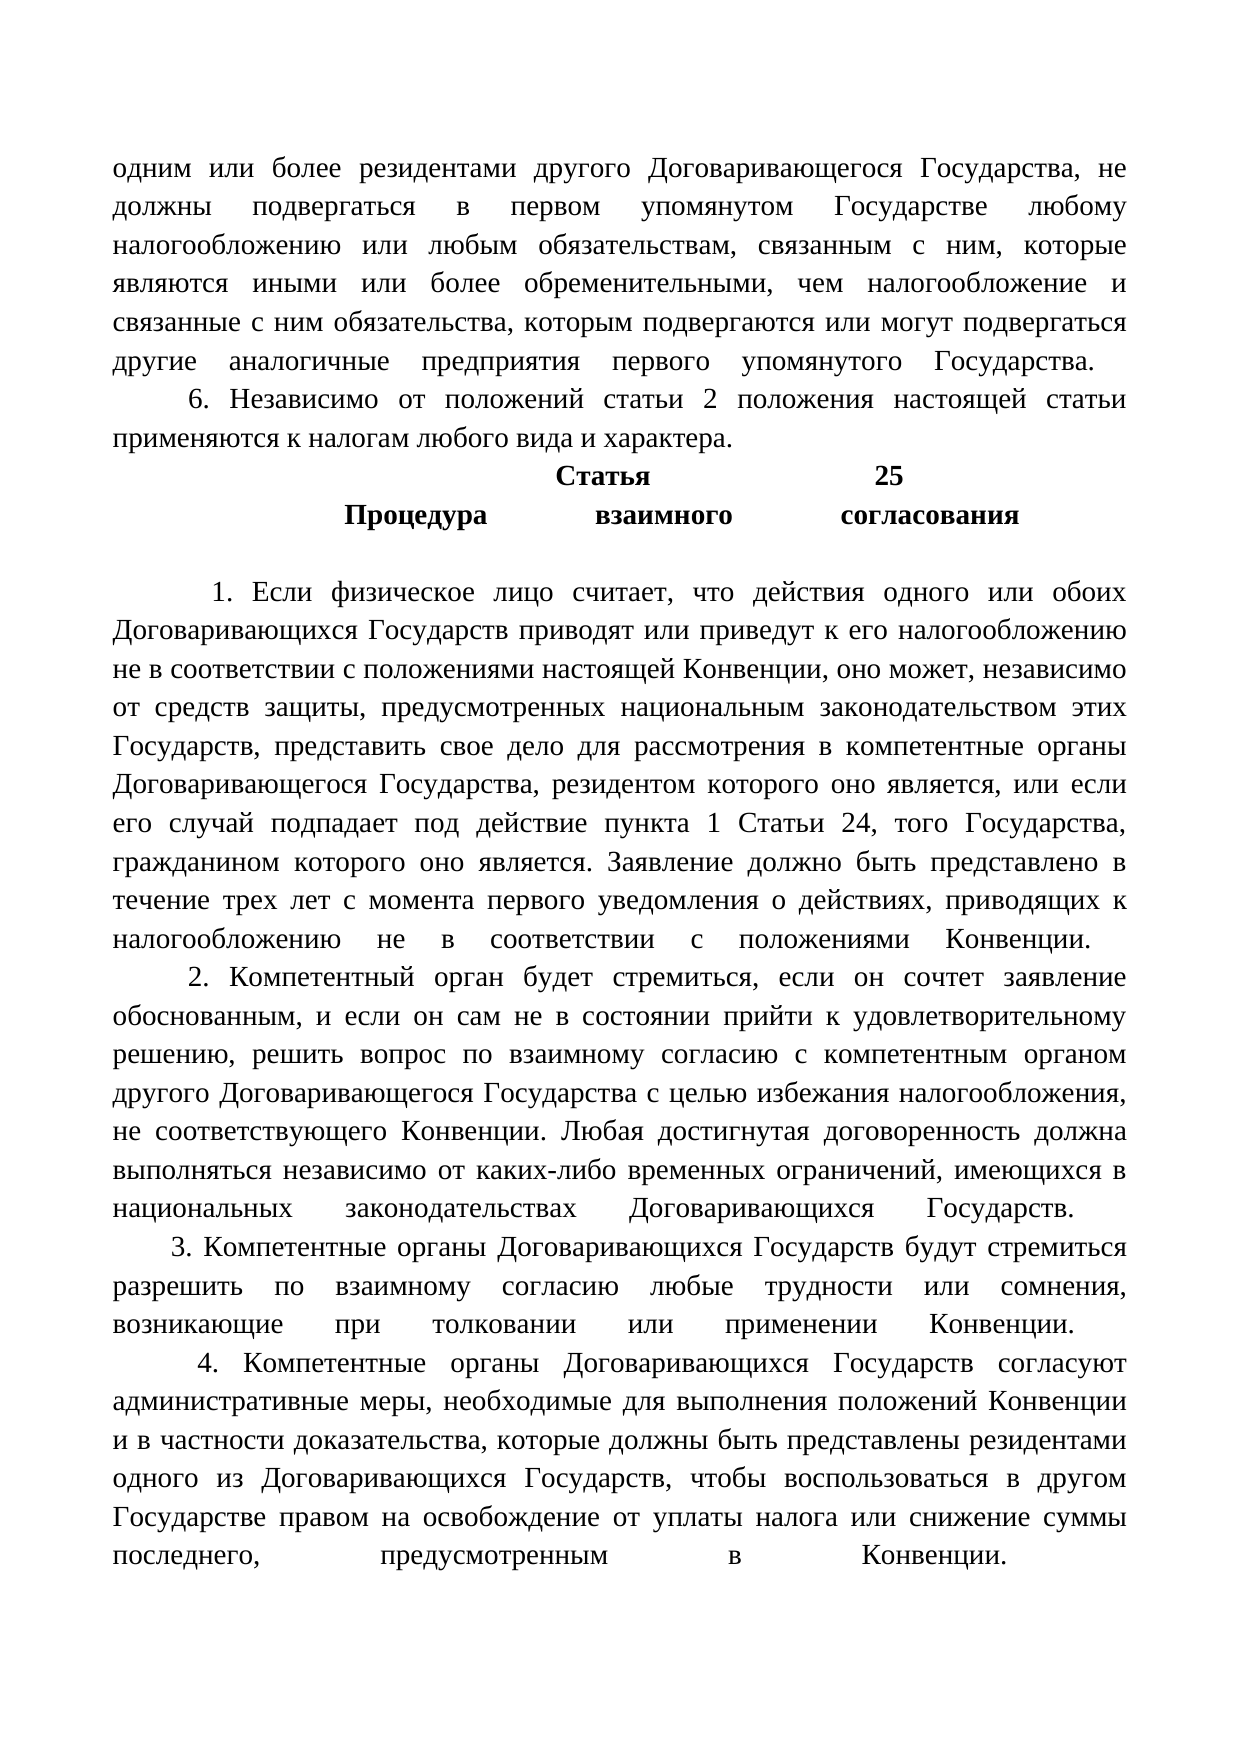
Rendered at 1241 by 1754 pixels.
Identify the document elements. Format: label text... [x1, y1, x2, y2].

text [112, 150, 1128, 453]
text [112, 574, 1128, 1571]
text Статья 25 Процедура взаимного согласования [112, 458, 1128, 569]
